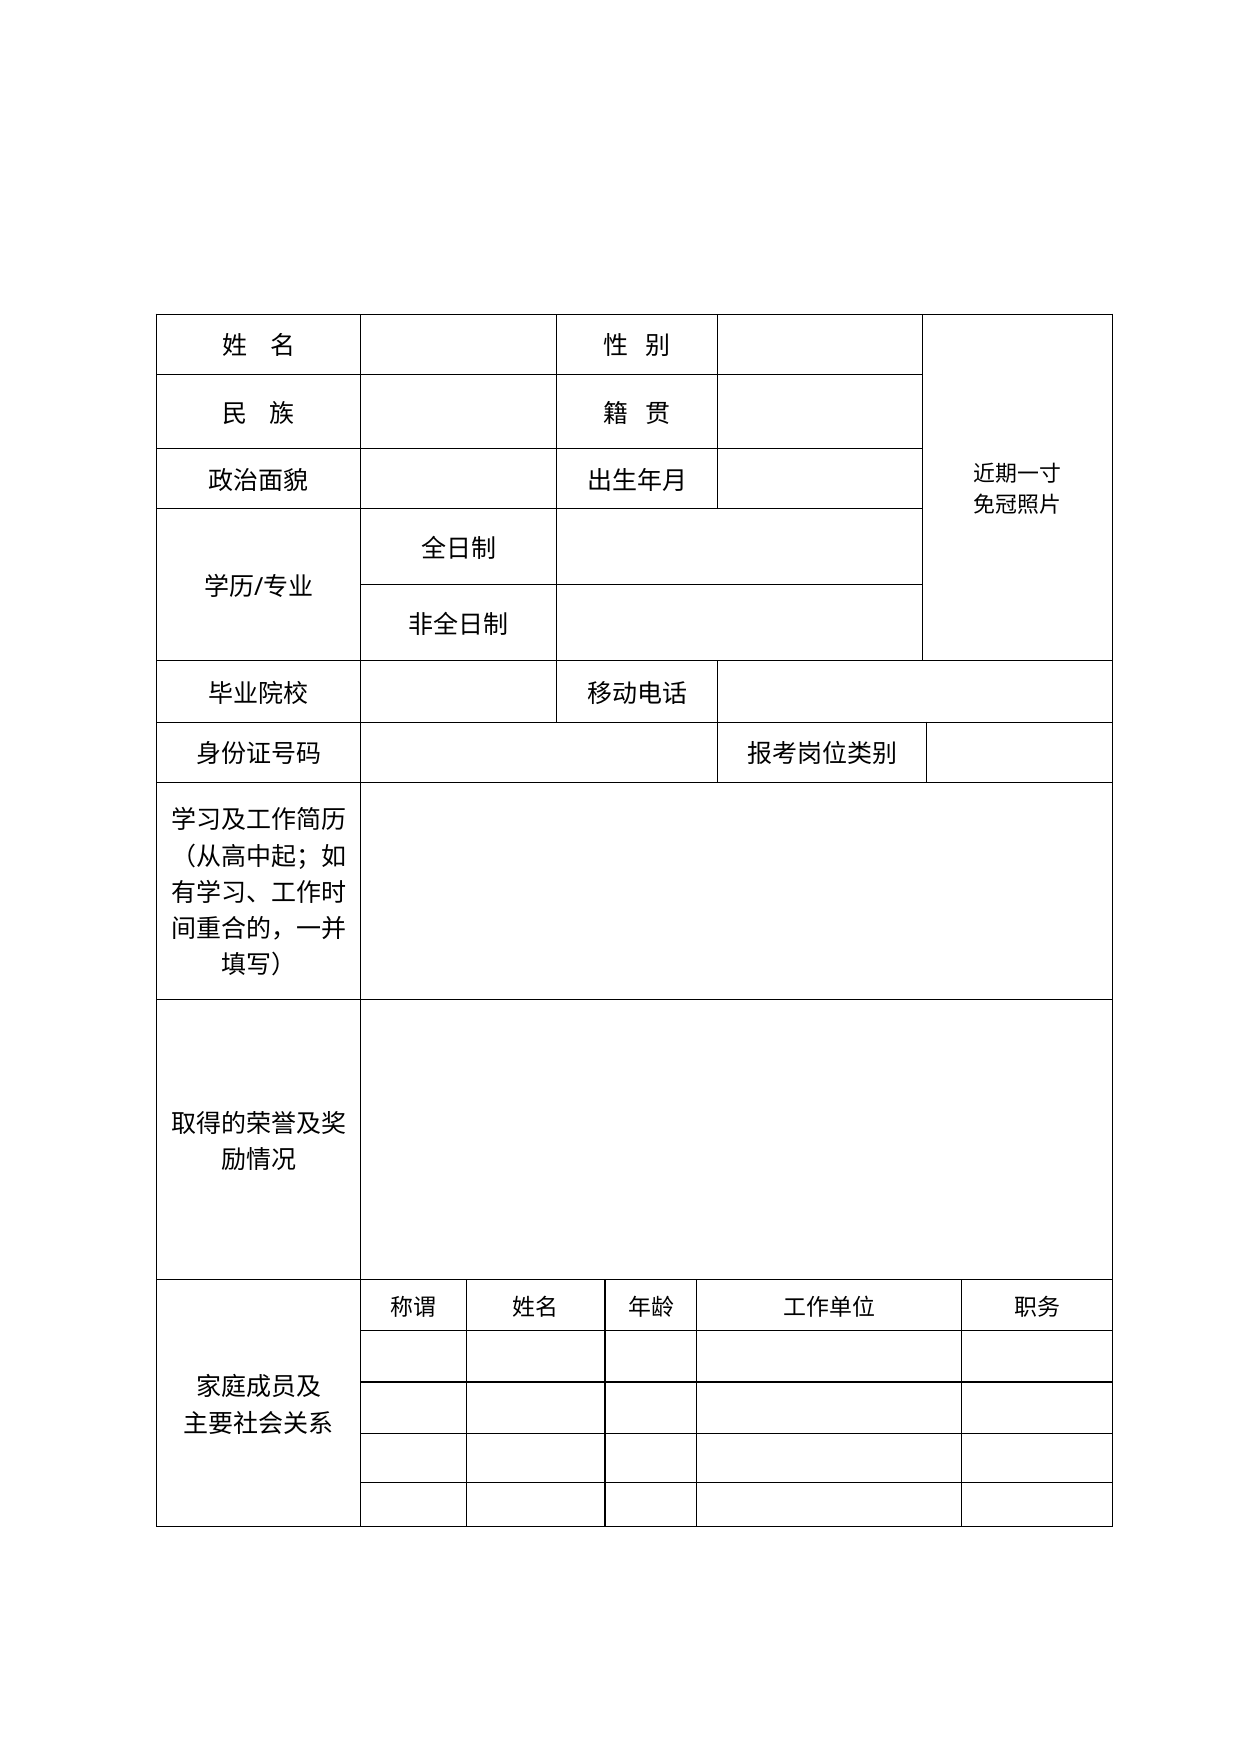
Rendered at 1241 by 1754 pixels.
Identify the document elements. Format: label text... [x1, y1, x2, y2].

table_cell 学习及工作简历 （从高中起；如有学习、工作时间重合的，一并填写） [157, 783, 360, 998]
table_cell [467, 1383, 604, 1433]
table_cell 称谓 [361, 1280, 466, 1330]
table_cell [962, 1383, 1112, 1433]
table_cell [557, 509, 922, 584]
table_cell 取得的荣誉及奖励情况 [157, 1000, 360, 1279]
table_cell [467, 1434, 604, 1482]
table_cell [606, 1383, 696, 1433]
table_cell [361, 449, 556, 508]
table_cell 籍 贯 [557, 375, 717, 448]
table_cell [361, 783, 1112, 998]
table_header [361, 315, 556, 373]
table_header 姓 名 [157, 315, 360, 373]
table_cell [718, 661, 1112, 722]
table_cell 家庭成员及 主要社会关系 [157, 1280, 360, 1526]
table_cell [361, 1331, 466, 1381]
table_cell [361, 375, 556, 448]
table_cell [467, 1331, 604, 1381]
table_cell [606, 1483, 696, 1526]
table_cell [697, 1483, 961, 1526]
table_cell 移动电话 [557, 661, 717, 722]
table_header 近期一寸 免冠照片 [923, 315, 1112, 660]
table_cell 全日制 [361, 509, 556, 584]
table_cell [361, 1483, 466, 1526]
table_cell [467, 1483, 604, 1526]
table_cell [697, 1331, 961, 1381]
table_cell [361, 1000, 1112, 1279]
table_cell 职务 [962, 1280, 1112, 1330]
table_cell [606, 1331, 696, 1381]
table_cell 年龄 [606, 1280, 696, 1330]
table_cell [361, 723, 717, 782]
table_cell 非全日制 [361, 585, 556, 660]
table_cell [361, 1434, 466, 1482]
table_cell [557, 585, 922, 660]
table_cell [718, 449, 922, 508]
table_cell 姓名 [467, 1280, 604, 1330]
table_cell [927, 723, 1112, 782]
table_cell 出生年月 [557, 449, 717, 508]
table_cell [718, 375, 922, 448]
table_cell [962, 1483, 1112, 1526]
table_cell [962, 1331, 1112, 1381]
table_cell [361, 1383, 466, 1433]
table_cell 毕业院校 [157, 661, 360, 722]
table_cell [697, 1434, 961, 1482]
table_cell [361, 661, 556, 722]
table_cell [697, 1383, 961, 1433]
table_cell [962, 1434, 1112, 1482]
table_cell 民 族 [157, 375, 360, 448]
table_cell 政治面貌 [157, 449, 360, 508]
table_header [718, 315, 922, 373]
table_cell 工作单位 [697, 1280, 961, 1330]
table_cell 报考岗位类别 [718, 723, 926, 782]
table_header 性 别 [557, 315, 717, 373]
table_cell 身份证号码 [157, 723, 360, 782]
table_cell [606, 1434, 696, 1482]
table_cell 学历/专业 [157, 509, 360, 660]
